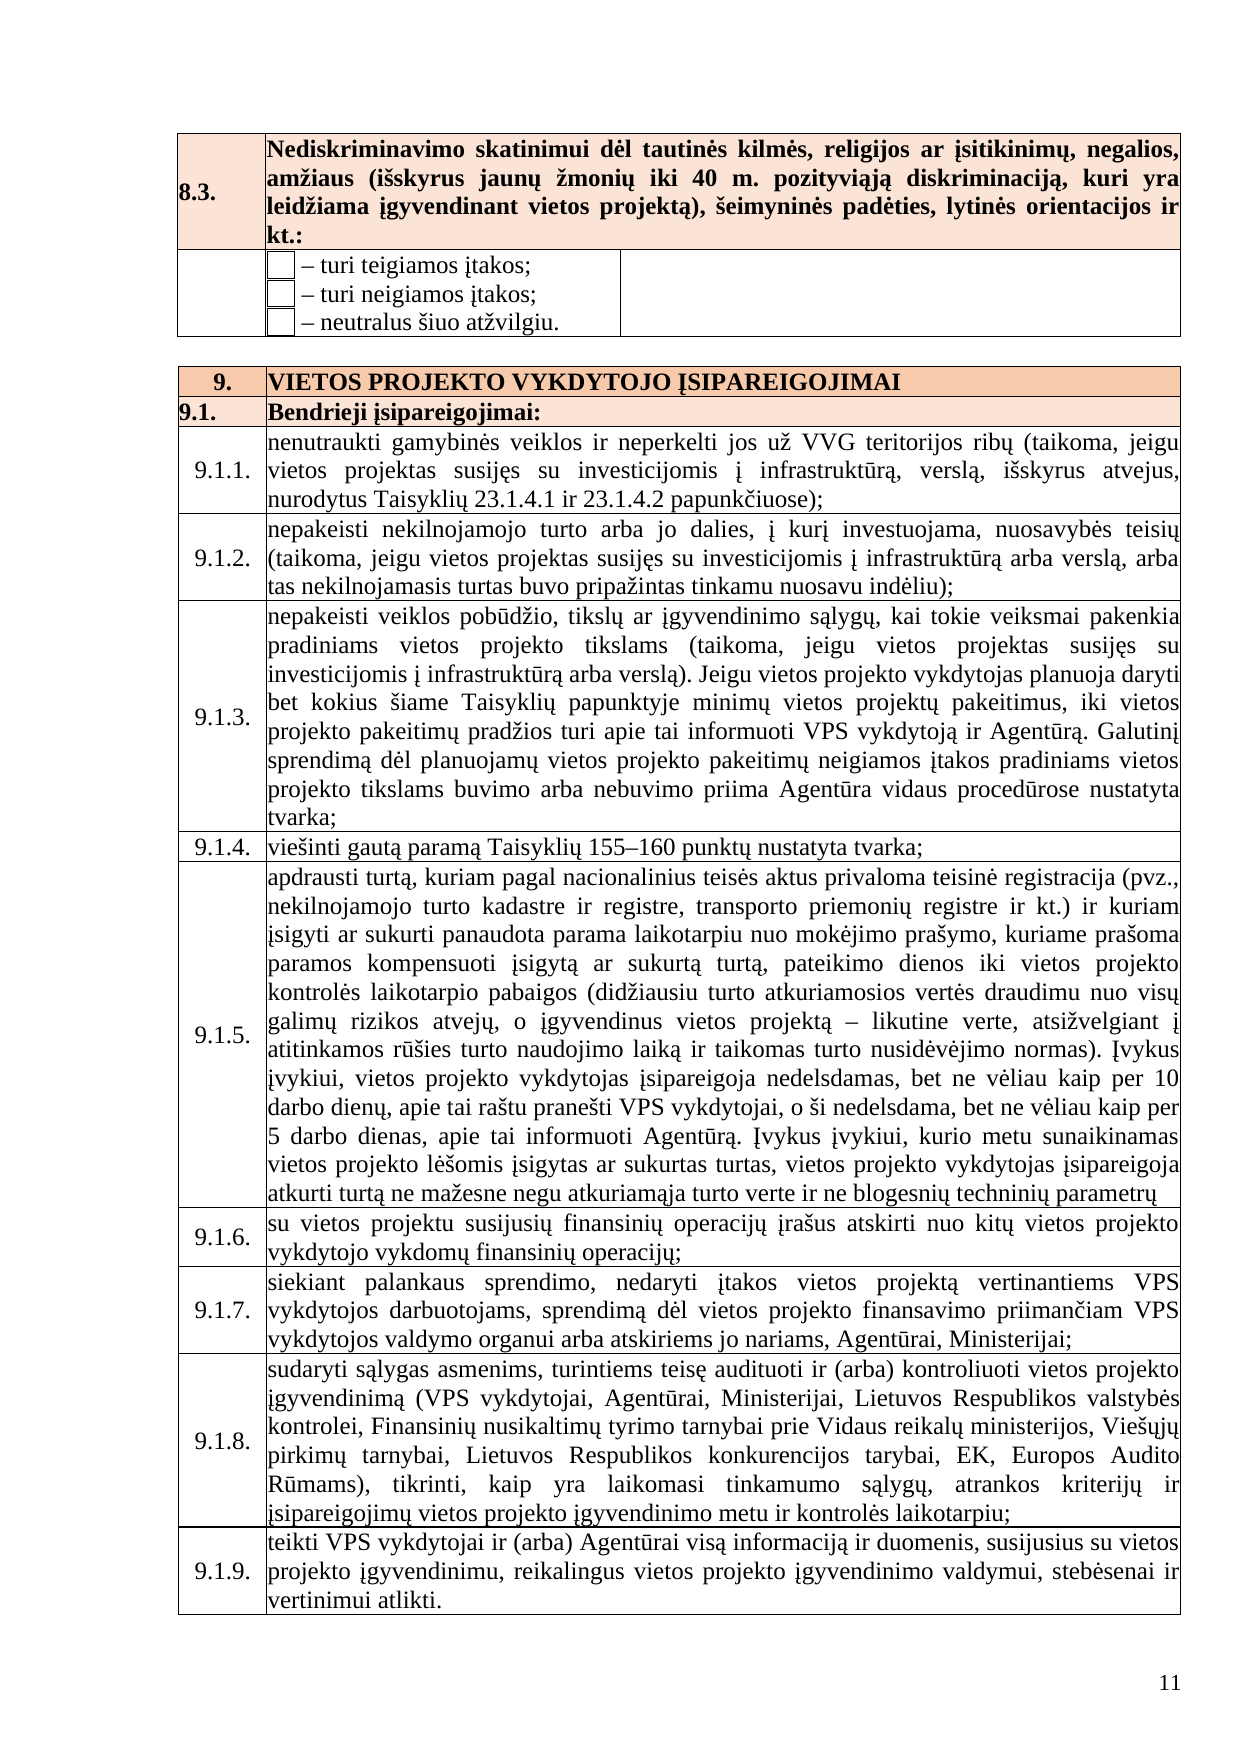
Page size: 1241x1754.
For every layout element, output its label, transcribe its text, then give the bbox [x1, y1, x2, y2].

table_cell 9.1.8. [179, 1354, 266, 1526]
table_cell 9.1.3. [179, 601, 266, 831]
table_cell [178, 250, 265, 336]
table_cell teikti VPS vykdytojai ir (arba) Agentūrai visą informaciją ir duomenis, susijusius su vietos projekto įgyvendinimu, reikalingus vietos projekto įgyvendinimo valdymui, stebėsenai ir vertinimui atlikti. [267, 1528, 1180, 1614]
table_cell 9.1. [179, 397, 266, 426]
table_header 9. [179, 367, 266, 396]
table_cell nenutraukti gamybinės veiklos ir neperkelti jos už VVG teritorijos ribų (taikoma, jeigu vietos projektas susijęs su investicijomis į infrastruktūrą, verslą, išskyrus atvejus, nurodytus Taisyklių 23.1.4.1 ir 23.1.4.2 papunkčiuose); [267, 427, 1180, 513]
table_cell su vietos projektu susijusių finansinių operacijų įrašus atskirti nuo kitų vietos projekto vykdytojo vykdomų finansinių operacijų; [267, 1208, 1180, 1266]
table_cell – turi teigiamos įtakos; – turi neigiamos įtakos; – neutralus šiuo atžvilgiu. [266, 250, 620, 336]
table_cell apdrausti turtą, kuriam pagal nacionalinius teisės aktus privaloma teisinė registracija (pvz., nekilnojamojo turto kadastre ir registre, transporto priemonių registre ir kt.) ir kuriam įsigyti ar sukurti panaudota parama laikotarpiu nuo mokėjimo prašymo, kuriame prašoma paramos kompensuoti įsigytą ar sukurtą turtą, pateikimo dienos iki vietos projekto kontrolės laikotarpio pabaigos (didžiausiu turto atkuriamosios vertės draudimu nuo visų galimų rizikos atvejų, o įgyvendinus vietos projektą – likutine verte, atsižvelgiant į atitinkamos rūšies turto naudojimo laiką ir taikomas turto nusidėvėjimo normas). Įvykus įvykiui, vietos projekto vykdytojas įsipareigoja nedelsdamas, bet ne vėliau kaip per 10 darbo dienų, apie tai raštu pranešti VPS vykdytojai, o ši nedelsdama, bet ne vėliau kaip per 5 darbo dienas, apie tai informuoti Agentūrą. Įvykus įvykiui, kurio metu sunaikinamas vietos projekto lėšomis įsigytas ar sukurtas turtas, vietos projekto vykdytojas įsipareigoja atkurti turtą ne mažesne negu atkuriamąja turto verte ir ne blogesnių techninių parametrų [267, 862, 1180, 1207]
table_cell 8.3. [178, 134, 265, 249]
table_cell 9.1.6. [179, 1208, 266, 1266]
table_cell 9.1.4. [179, 832, 266, 861]
table_cell 9.1.1. [179, 427, 266, 513]
table_cell Nediskriminavimo skatinimui dėl tautinės kilmės, religijos ar įsitikinimų, negalios, amžiaus (išskyrus jaunų žmonių iki 40 m. pozityviąją diskriminaciją, kuri yra leidžiama įgyvendinant vietos projektą), šeimyninės padėties, lytinės orientacijos ir kt.: [266, 134, 1180, 249]
table_cell 9.1.5. [179, 862, 266, 1207]
table_cell siekiant palankaus sprendimo, nedaryti įtakos vietos projektą vertinantiems VPS vykdytojos darbuotojams, sprendimą dėl vietos projekto finansavimo priimančiam VPS vykdytojos valdymo organui arba atskiriems jo nariams, Agentūrai, Ministerijai; [267, 1267, 1180, 1353]
table_cell viešinti gautą paramą Taisyklių 155–160 punktų nustatyta tvarka; [267, 832, 1180, 861]
table_cell Bendrieji įsipareigojimai: [267, 397, 1180, 426]
table_cell sudaryti sąlygas asmenims, turintiems teisę audituoti ir (arba) kontroliuoti vietos projekto įgyvendinimą (VPS vykdytojai, Agentūrai, Ministerijai, Lietuvos Respublikos valstybės kontrolei, Finansinių nusikaltimų tyrimo tarnybai prie Vidaus reikalų ministerijos, Viešųjų pirkimų tarnybai, Lietuvos Respublikos konkurencijos tarybai, EK, Europos Audito Rūmams), tikrinti, kaip yra laikomasi tinkamumo sąlygų, atrankos kriterijų ir įsipareigojimų vietos projekto įgyvendinimo metu ir kontrolės laikotarpiu; [267, 1354, 1180, 1526]
table_cell [621, 250, 1180, 336]
table_cell nepakeisti veiklos pobūdžio, tikslų ar įgyvendinimo sąlygų, kai tokie veiksmai pakenkia pradiniams vietos projekto tikslams (taikoma, jeigu vietos projektas susijęs su investicijomis į infrastruktūrą arba verslą). Jeigu vietos projekto vykdytojas planuoja daryti bet kokius šiame Taisyklių papunktyje minimų vietos projektų pakeitimus, iki vietos projekto pakeitimų pradžios turi apie tai informuoti VPS vykdytoją ir Agentūrą. Galutinį sprendimą dėl planuojamų vietos projekto pakeitimų neigiamos įtakos pradiniams vietos projekto tikslams buvimo arba nebuvimo priima Agentūra vidaus procedūrose nustatyta tvarka; [267, 601, 1180, 831]
table_header VIETOS PROJEKTO VYKDYTOJO ĮSIPAREIGOJIMAI [267, 367, 1180, 396]
table_cell 9.1.2. [179, 514, 266, 600]
table_cell nepakeisti nekilnojamojo turto arba jo dalies, į kurį investuojama, nuosavybės teisių (taikoma, jeigu vietos projektas susijęs su investicijomis į infrastruktūrą arba verslą, arba tas nekilnojamasis turtas buvo pripažintas tinkamu nuosavu indėliu); [267, 514, 1180, 600]
table_cell 9.1.7. [179, 1267, 266, 1353]
table_cell 9.1.9. [179, 1528, 266, 1614]
